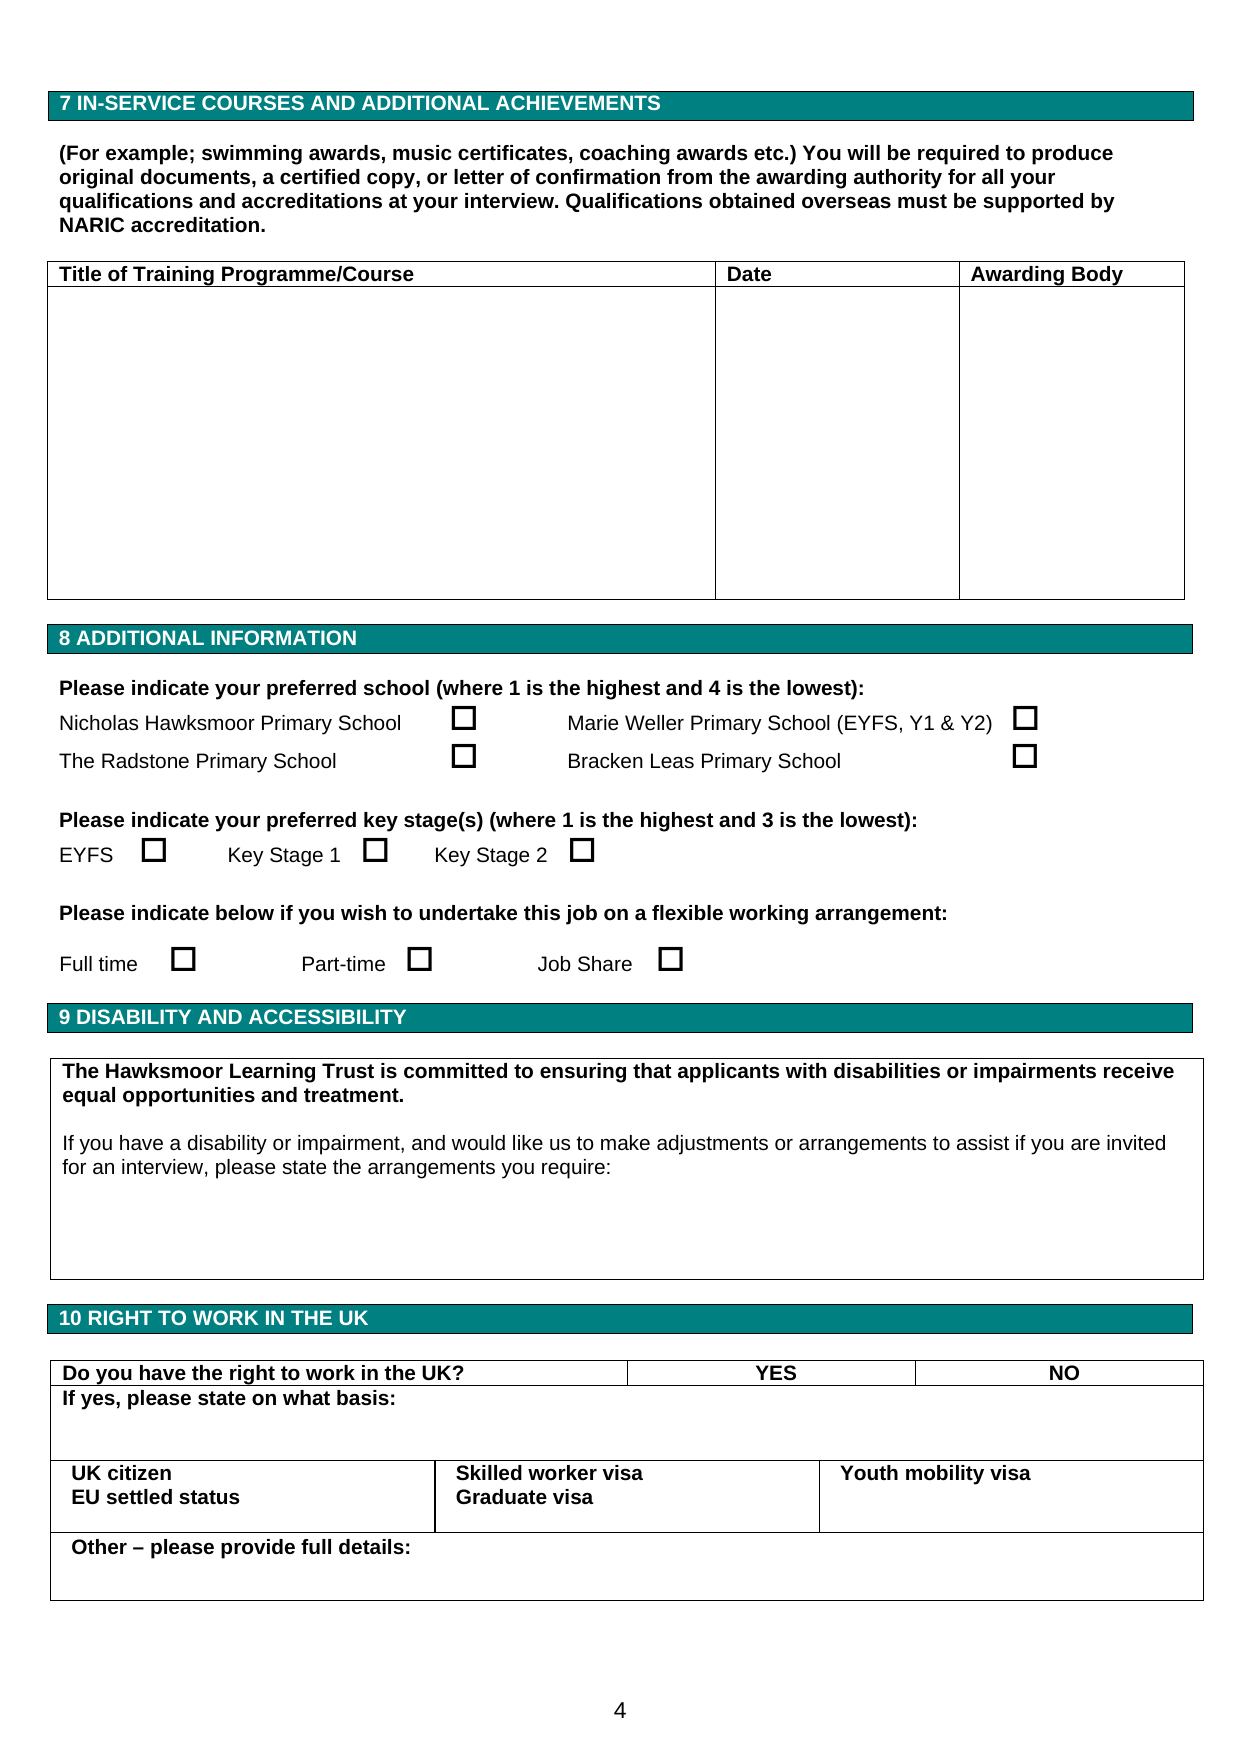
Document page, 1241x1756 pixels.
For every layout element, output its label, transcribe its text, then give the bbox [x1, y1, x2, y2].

table_cell UK citizen EU settled status [51, 1461, 434, 1532]
table_cell If yes, please state on what basis: [51, 1386, 1203, 1459]
text (For example; swimming awards, music certificates, coaching awards etc.) You will be required to produce original documents, a certified copy, or letter of confirmation from the awarding authority for all your qualifications and accreditations at your interview. Qualifications obtained overseas must be supported by NARIC accreditation. [59, 141, 1177, 237]
table_header Awarding Body [960, 262, 1184, 286]
table_header NO [916, 1361, 1203, 1385]
table_header Do you have the right to work in the UK? [51, 1361, 627, 1385]
text The Radstone Primary School Bracken Leas Primary School [59, 745, 1177, 776]
table_header Date [716, 262, 959, 286]
table_cell [716, 287, 959, 599]
table_cell [48, 287, 715, 599]
text EYFS Key Stage 1 Key Stage 2 [59, 839, 1177, 869]
table_header Title of Training Programme/Course [48, 262, 715, 286]
table_cell Youth mobility visa [820, 1461, 1203, 1532]
text Please indicate your preferred key stage(s) (where 1 is the highest and 3 is the lowest): [59, 807, 1177, 831]
table_cell [960, 287, 1184, 599]
table_cell Skilled worker visa Graduate visa [436, 1461, 819, 1532]
text Full time Part-time Job Share [59, 948, 1177, 979]
table_header YES [628, 1361, 915, 1385]
text Please indicate your preferred school (where 1 is the highest and 4 is the lowest): [59, 676, 1177, 699]
table_cell Other – please provide full details: [51, 1533, 1203, 1600]
table_header The Hawksmoor Learning Trust is committed to ensuring that applicants with disabilities or impairments receive equal opportunities and treatment. If you have a disability or impairment, and would like us to make adjustments or arrangements to assist if you are invited for an interview, please state the arrangements you require: [51, 1059, 1203, 1279]
text Please indicate below if you wish to undertake this job on a flexible working arrangement: [59, 901, 1177, 925]
text Nicholas Hawksmoor Primary School Marie Weller Primary School (EYFS, Y1 & Y2) [59, 707, 1177, 737]
